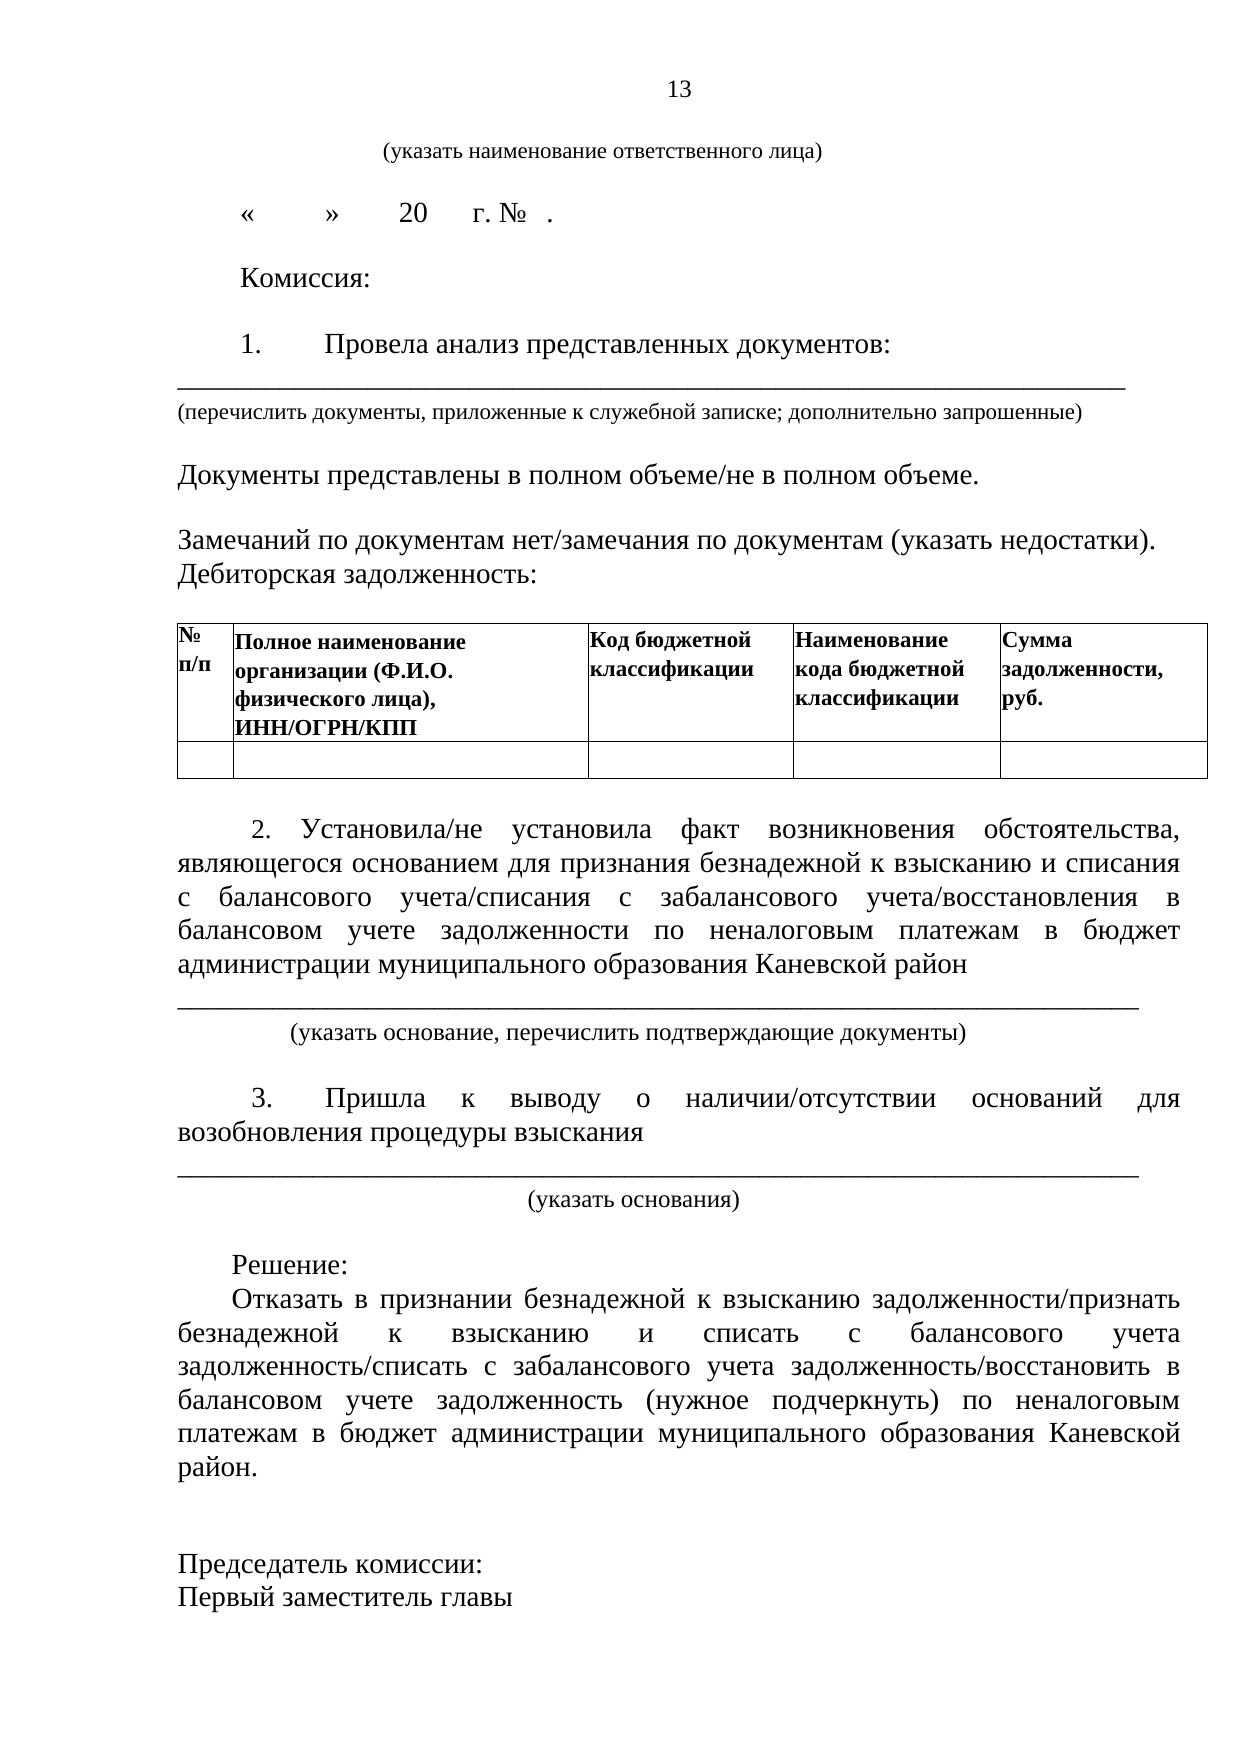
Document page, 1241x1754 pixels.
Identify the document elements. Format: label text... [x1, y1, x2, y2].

text « » 20 г. № . [192, 196, 1181, 230]
table_cell [589, 742, 793, 777]
text Председатель комиссии: [177, 1546, 1181, 1579]
text Документы представлены в полном объеме/не в полном объеме. [177, 458, 1181, 491]
text Дебиторская задолженность: [177, 556, 1181, 589]
table_header Сумма задолженности, руб. [1001, 624, 1207, 741]
text (указать основания) [177, 1181, 1181, 1214]
table_cell [234, 742, 588, 777]
text Замечаний по документам нет/замечания по документам (указать недостатки). [177, 522, 1181, 556]
table_header Полное наименование организации (Ф.И.О. физического лица), ИНН/ОГРН/КПП [234, 624, 588, 741]
table_cell [1001, 742, 1207, 777]
text _______________________________________________________________________ [177, 980, 1181, 1013]
table_header Наименование кода бюджетной классификации [794, 624, 1000, 741]
text Решение: [177, 1248, 1181, 1281]
table_header № п/п [178, 624, 233, 741]
text Отказать в признании безнадежной к взысканию задолженности/признать безнадежной к взысканию и списать с балансового учета задолженность/списать с забалансового учета задолженность/восстановить в балансовом учете задолженность (нужное подчеркнуть) по неналоговым платежам в бюджет администрации муниципального образования Каневской район. [177, 1281, 1181, 1482]
text Комиссия: [192, 261, 1181, 294]
text _______________________________________________________________________ [177, 1147, 1181, 1181]
text _________________________________________________________________ [177, 359, 1181, 393]
table_cell [794, 742, 1000, 777]
text (указать наименование ответственного лица) [192, 131, 1181, 165]
text (перечислить документы, приложенные к служебной записке; дополнительно запрошенные) [177, 393, 1181, 426]
list Провела анализ представленных документов: [240, 326, 1181, 359]
text (указать основание, перечислить подтверждающие документы) [177, 1013, 1181, 1047]
text Первый заместитель главы [177, 1579, 1181, 1613]
text 3. Пришла к выводу о наличии/отсутствии оснований для возобновления процедуры взыскания [177, 1080, 1181, 1147]
table_header Код бюджетной классификации [589, 624, 793, 741]
table_cell [178, 742, 233, 777]
text 2. Установила/не установила факт возникновения обстоятельства, являющегося основанием для признания безнадежной к взысканию и списания с балансового учета/списания с забалансового учета/восстановления в балансовом учете задолженности по неналоговым платежам в бюджет администрации муниципального образования Каневской район [177, 812, 1181, 980]
